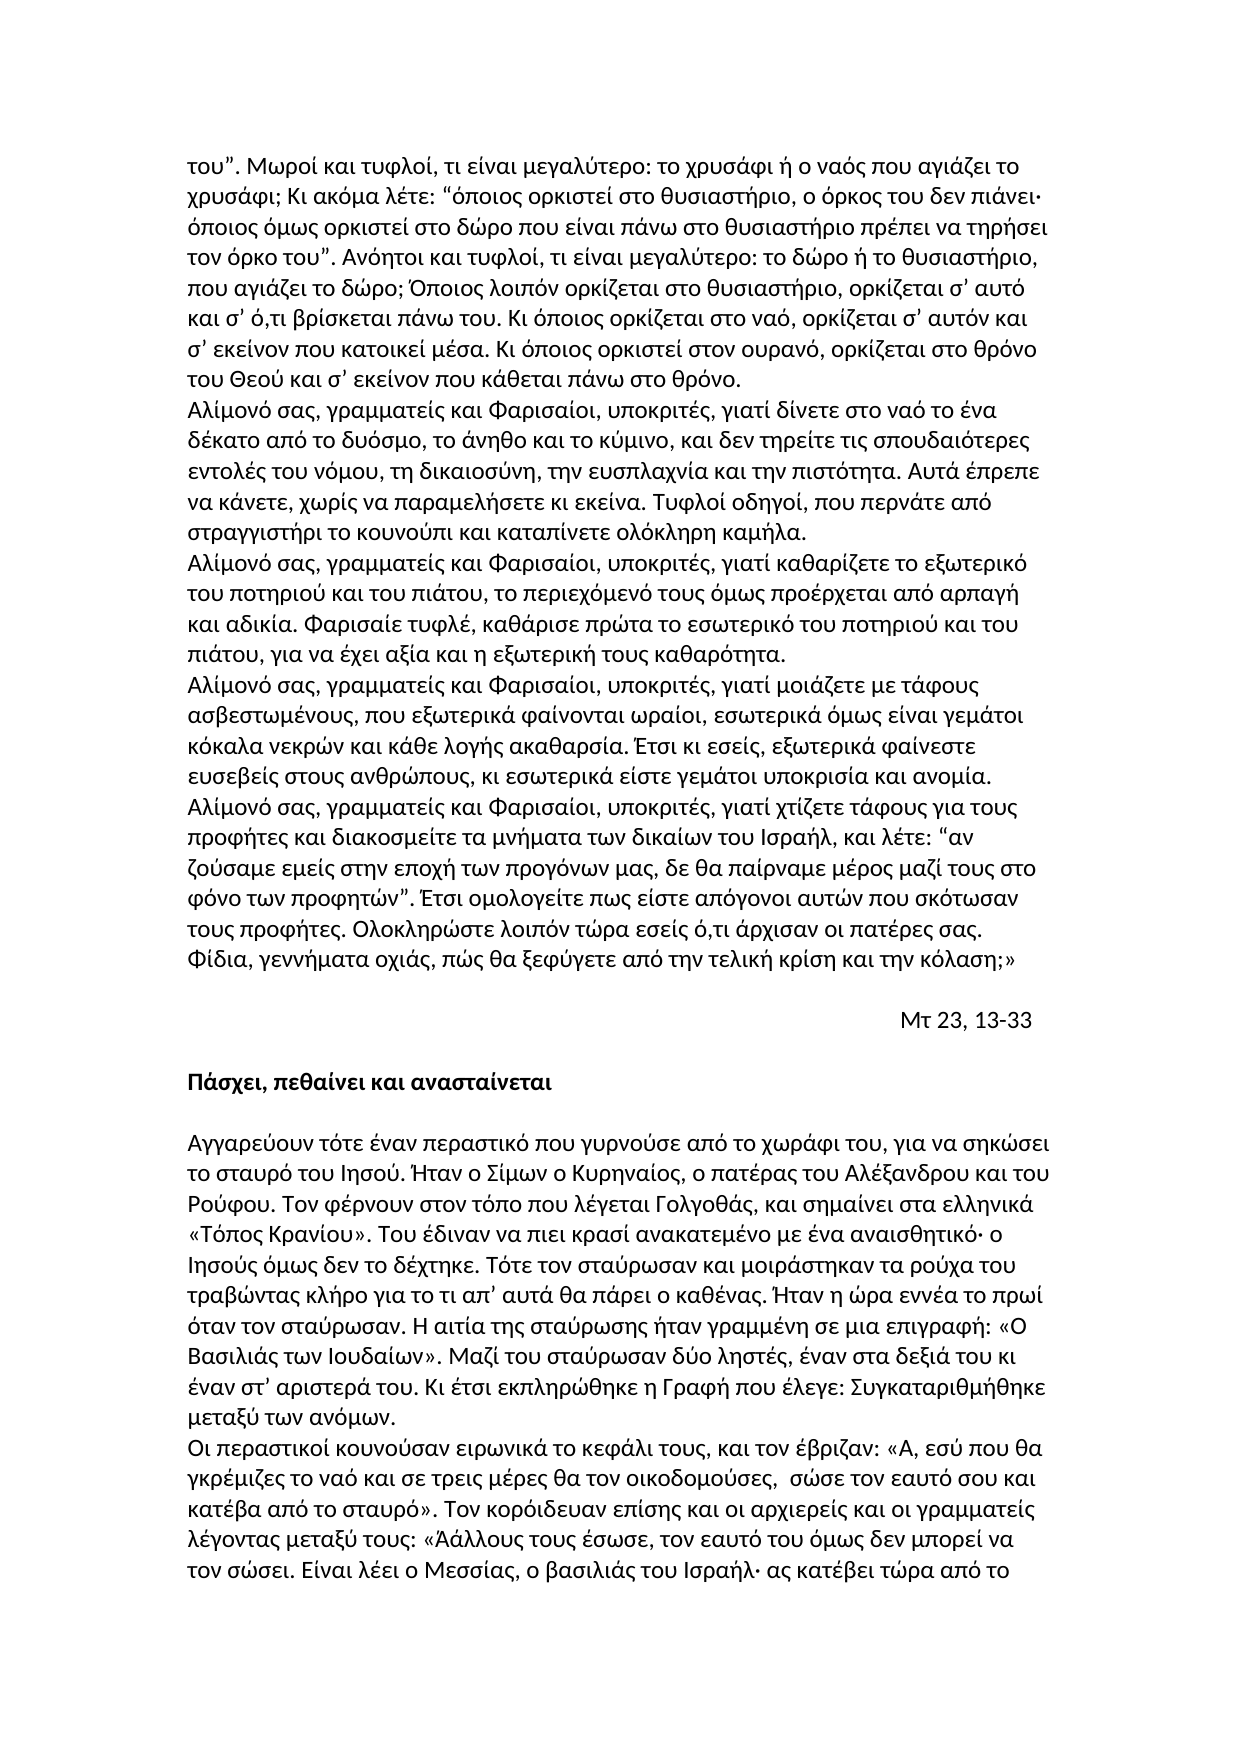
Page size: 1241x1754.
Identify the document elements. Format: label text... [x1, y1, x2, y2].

text Πάσχει, πεθαίνει και ανασταίνεται [187, 1066, 1053, 1096]
text Μτ 23, 13-33 [900, 1004, 1053, 1035]
text Αλίμονό σας, γραμματείς και Φαρισαίοι, υποκριτές, γιατί μοιάζετε με τάφους ασβεστωμένους, που εξωτερικά φαίνονται ωραίοι, εσωτερικά όμως είναι γεμάτοι κόκαλα νεκρών και κάθε λογής ακαθαρσία. Έτσι κι εσείς, εξωτερικά φαίνεστε ευσεβείς στους ανθρώπους, κι εσωτερικά είστε γεμάτοι υποκρισία και ανομία. [187, 669, 1053, 791]
text Αλίμονό σας, γραμματείς και Φαρισαίοι, υποκριτές, γιατί χτίζετε τάφους για τους προφήτες και διακοσμείτε τα μνήματα των δικαίων του Ισραήλ, και λέτε: “αν ζούσαμε εμείς στην εποχή των προγόνων μας, δε θα παίρναμε μέρος μαζί τους στο φόνο των προφητών”. Έτσι ομολογείτε πως είστε απόγονοι αυτών που σκότωσαν τους προφήτες. Ολοκληρώστε λοιπόν τώρα εσείς ό,τι άρχισαν οι πατέρες σας. Φίδια, γεννήματα οχιάς, πώς θα ξεφύγετε από την τελική κρίση και την κόλαση;» [187, 791, 1053, 974]
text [187, 1432, 1053, 1584]
text Αλίμονό σας, γραμματείς και Φαρισαίοι, υποκριτές, γιατί δίνετε στο ναό το ένα δέκατο από το δυόσμο, το άνηθο και το κύμινο, και δεν τηρείτε τις σπουδαιότερες εντολές του νόμου, τη δικαιοσύνη, την ευσπλαχνία και την πιστότητα. Αυτά έπρεπε να κάνετε, χωρίς να παραμελήσετε κι εκείνα. Τυφλοί οδηγοί, που περνάτε από στραγγιστήρι το κουνούπι και καταπίνετε ολόκληρη καμήλα. [187, 394, 1053, 547]
text Αλίμονό σας, γραμματείς και Φαρισαίοι, υποκριτές, γιατί καθαρίζετε το εξωτερικό του ποτηριού και του πιάτου, το περιεχόμενό τους όμως προέρχεται από αρπαγή και αδικία. Φαρισαίε τυφλέ, καθάρισε πρώτα το εσωτερικό του ποτηριού και του πιάτου, για να έχει αξία και η εξωτερική τους καθαρότητα. [187, 547, 1053, 669]
text Αγγαρεύουν τότε έναν περαστικό που γυρνούσε από το χωράφι του, για να σηκώσει το σταυρό του Ιησού. Ήταν ο Σίμων ο Κυρηναίος, ο πατέρας του Αλέξανδρου και του Ρούφου. Τον φέρνουν στον τόπο που λέγεται Γολγοθάς, και σημαίνει στα ελληνικά «Τόπος Κρανίου». Του έδιναν να πιει κρασί ανακατεμένο με ένα αναισθητικό· ο Ιησούς όμως δεν το δέχτηκε. Τότε τον σταύρωσαν και μοιράστηκαν τα ρούχα του τραβώντας κλήρο για το τι απ’ αυτά θα πάρει ο καθένας. Ήταν η ώρα εννέα το πρωί όταν τον σταύρωσαν. Η αιτία της σταύρωσης ήταν γραμμένη σε μια επιγραφή: «Ο Βασιλιάς των Ιουδαίων». Μαζί του σταύρωσαν δύο ληστές, έναν στα δεξιά του κι έναν στ’ αριστερά του. Κι έτσι εκπληρώθηκε η Γραφή που έλεγε: Συγκαταριθμήθηκε μεταξύ των ανόμων. [187, 1127, 1053, 1432]
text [187, 150, 1053, 394]
